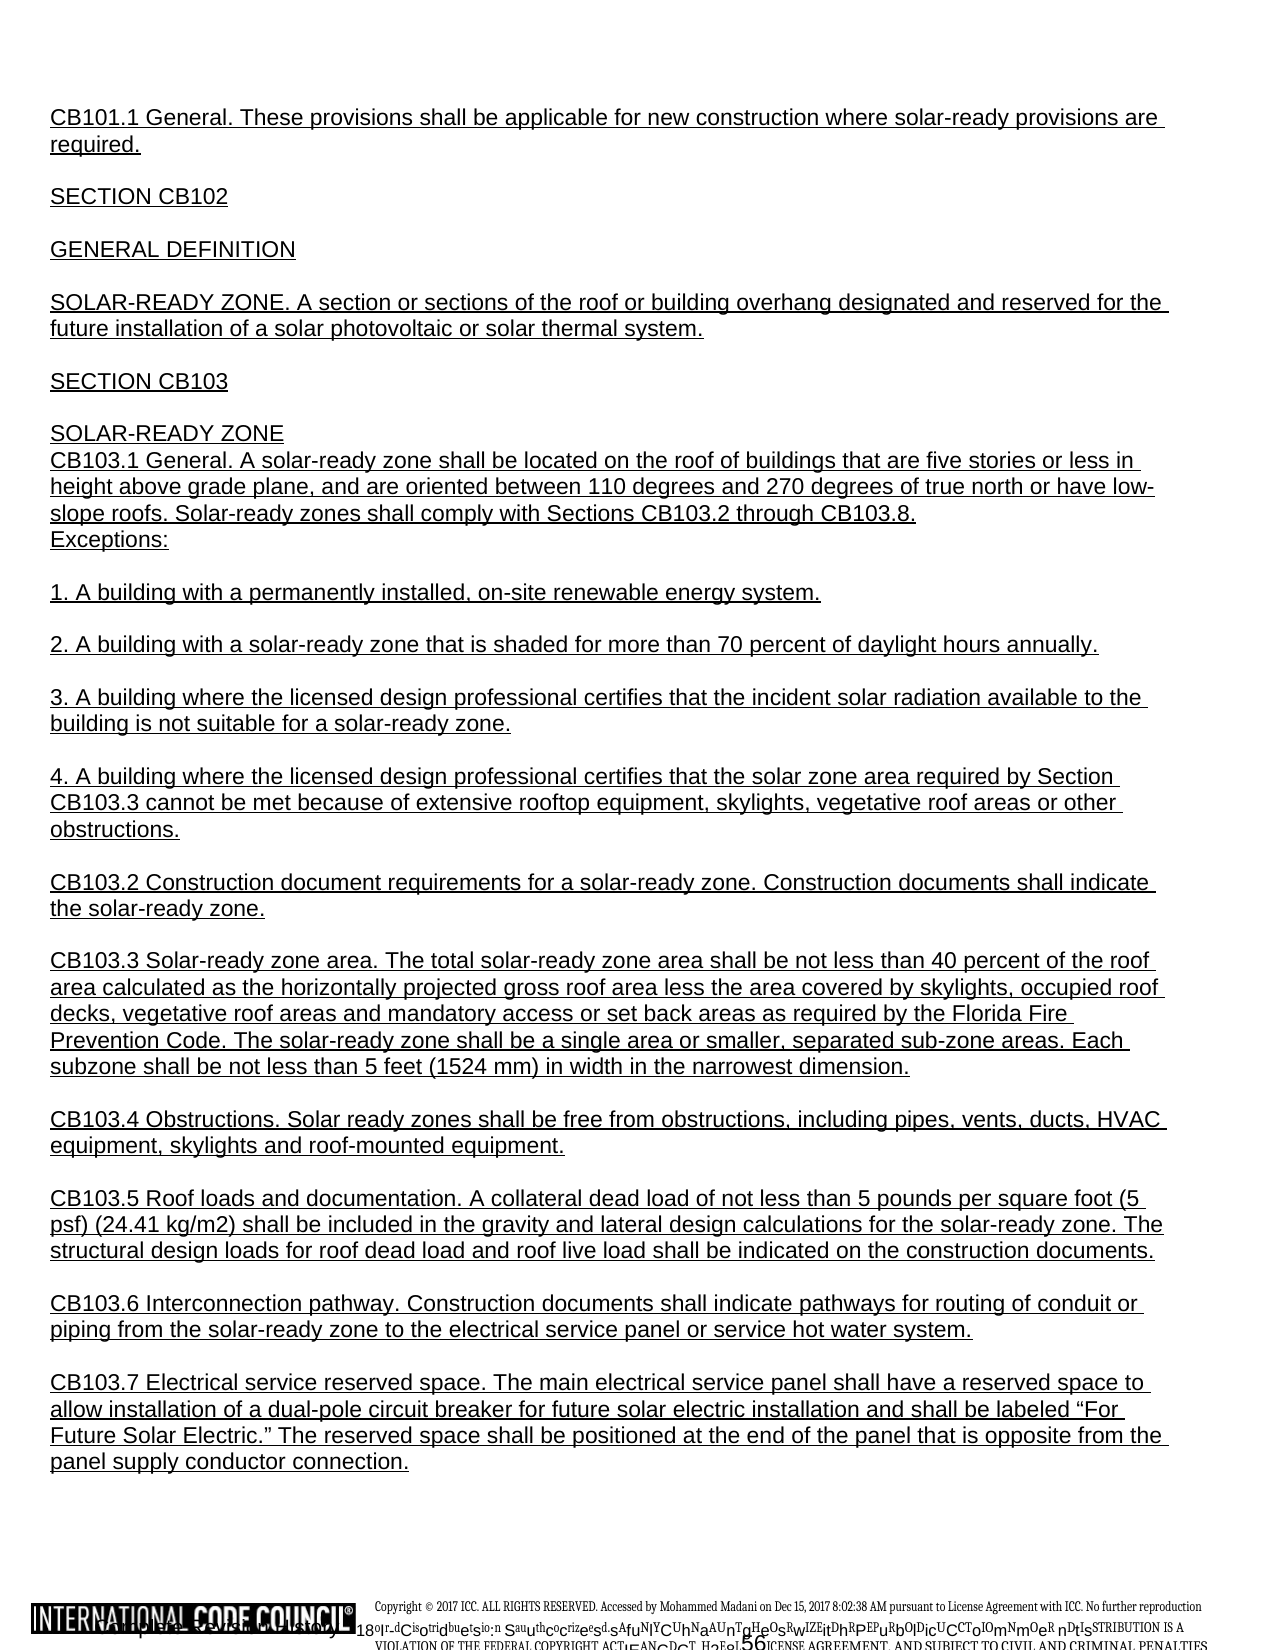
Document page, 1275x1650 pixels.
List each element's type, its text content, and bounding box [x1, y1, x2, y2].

text SOLAR-READY ZONE. A section or sections of the roof or building overhang designated and reserved for the future installation of a solar photovoltaic or solar thermal system. [50, 313, 1169, 341]
picture [313, 1624, 319, 1633]
text CB103.1 General. A solar-ready zone shall be located on the roof of buildings that are five stories or less in height above grade plane, and are oriented between 110 degrees and 270 degrees of true north or have low-slope roofs. Solar-ready zones shall comply with Sections CB103.2 through CB103.8. [50, 447, 1169, 526]
text CB103.2 Construction document requirements for a solar-ready zone. Construction documents shall indicate the solar-ready zone. [50, 868, 1169, 921]
picture [248, 1624, 254, 1633]
picture [141, 1624, 147, 1633]
text Exceptions: [50, 526, 1169, 552]
text CB103.7 Electrical service reserved space. The main electrical service panel shall have a reserved space to allow installation of a dual-pole circuit breaker for future solar electric installation and shall be labeled “For Future Solar Electric.” The reserved space shall be positioned at the end of the panel that is opposite from the panel supply conductor connection. [50, 1446, 1169, 1474]
picture [325, 1624, 333, 1634]
text 1. A building with a permanently installed, on-site renewable energy system. [50, 578, 1169, 605]
text CB103.5 Roof loads and documentation. A collateral dead load of not less than 5 pounds per square foot (5 psf) (24.41 kg/m2) shall be included in the gravity and lateral design calculations for the solar-ready zone. The structural design loads for roof dead load and roof live load shall be indicated on the construction documents. [50, 1185, 1169, 1264]
text 4. A building where the licensed design professional certifies that the solar zone area required by Section CB103.3 cannot be met because of extensive rooftop equipment, skylights, vegetative roof areas or other obstructions. [50, 763, 1169, 842]
picture [260, 1624, 265, 1634]
picture [124, 1624, 129, 1634]
picture [112, 1624, 118, 1633]
picture [193, 1628, 201, 1634]
picture [278, 1627, 285, 1634]
text CB103.3 Solar-ready zone area. The total solar-ready zone area shall be not less than 40 percent of the roof area calculated as the horizontally projected gross roof area less the area covered by skylights, occupied roof decks, vegetative roof areas and mandatory access or set back areas as required by the Florida Fire Prevention Code. The solar-ready zone shall be a single area or smaller, separated sub-zone areas. Each subzone shall be not less than 5 feet (1524 mm) in width in the narrowest dimension. [50, 947, 1169, 1079]
text 3. A building where the licensed design professional certifies that the incident solar radiation available to the building is not suitable for a solar-ready zone. [50, 684, 1169, 737]
text CB103.6 Interconnection pathway. Construction documents shall indicate pathways for routing of conduit or piping from the solar-ready zone to the electrical service panel or service hot water system. [50, 1290, 1169, 1343]
picture [193, 1621, 201, 1627]
text CB101.1 General. These provisions shall be applicable for new construction where solar-ready provisions are required. [50, 104, 1169, 157]
text SECTION CB102 [50, 183, 1169, 209]
text SOLAR-READY ZONE [50, 420, 1169, 447]
text GENERAL DEFINITION [50, 236, 1169, 262]
picture [31, 1603, 356, 1634]
text CB103.7 Electrical service reserved space. The main electrical service panel shall have a reserved space to allow installation of a dual-pole circuit breaker for future solar electric installation and shall be labeled “For Future Solar Electric.” The reserved space shall be positioned at the end of the panel that is opposite from the panel supply conductor connection. [50, 1369, 1169, 1445]
text SECTION CB103 [50, 368, 1169, 394]
text 2. A building with a solar-ready zone that is shaded for more than 70 percent of daylight hours annually. [50, 631, 1169, 658]
text SOLAR-READY ZONE. A section or sections of the roof or building overhang designated and reserved for the future installation of a solar photovoltaic or solar thermal system. [50, 289, 1169, 311]
text CB103.4 Obstructions. Solar ready zones shall be free from obstructions, including pipes, vents, ducts, HVAC equipment, skylights and roof-mounted equipment. [50, 1106, 1169, 1158]
